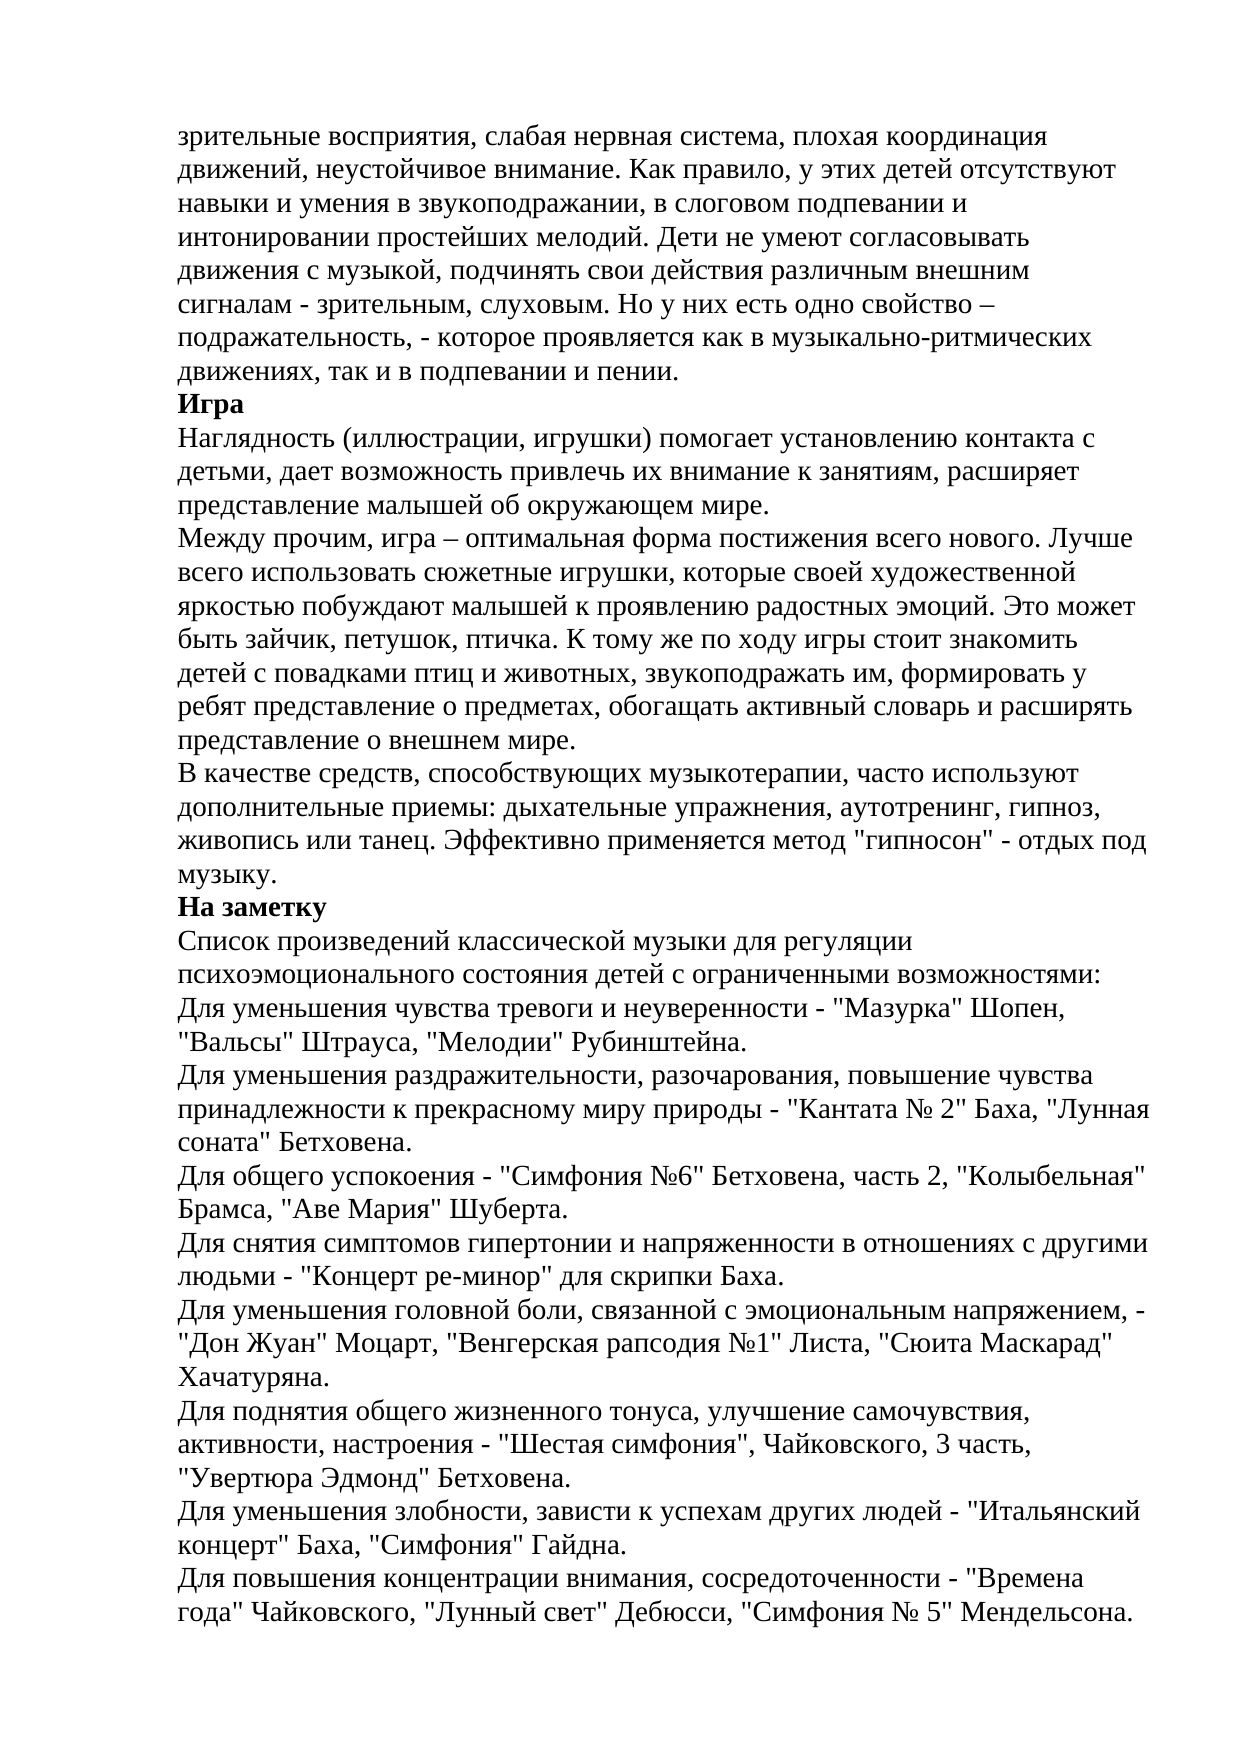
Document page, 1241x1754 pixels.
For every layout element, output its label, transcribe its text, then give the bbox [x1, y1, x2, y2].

text Для уменьшения раздражительности, разочарования, повышение чувства принадлежности к прекрасному миру природы - "Кантата № 2" Баха, "Лунная соната" Бетховена. [177, 1057, 1152, 1158]
text Для уменьшения чувства тревоги и неуверенности - "Мазурка" Шопен, "Вальсы" Штрауса, "Мелодии" Рубинштейна. [177, 990, 1152, 1057]
text Для уменьшения злобности, зависти к успехам других людей - "Итальянский концерт" Баха, "Симфония" Гайдна. [177, 1493, 1152, 1560]
text Для повышения концентрации внимания, сосредоточенности - "Времена года" Чайковского, "Лунный свет" Дебюсси, "Симфония № 5" Мендельсона. [177, 1560, 1152, 1627]
text Игра [177, 386, 1152, 420]
text Между прочим, игра – оптимальная форма постижения всего нового. Лучше всего использовать сюжетные игрушки, которые своей художественной яркостью побуждают малышей к проявлению радостных эмоций. Это может быть зайчик, петушок, птичка. К тому же по ходу игры стоит знакомить детей с повадками птиц и животных, звукоподражать им, формировать у ребят представление о предметах, обогащать активный словарь и расширять представление о внешнем мире. [177, 521, 1152, 755]
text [177, 118, 1152, 386]
text В качестве средств, способствующих музыкотерапии, часто используют дополнительные приемы: дыхательные упражнения, аутотренинг, гипноз, живопись или танец. Эффективно применяется метод "гипносон" - отдых под музыку. [177, 755, 1152, 889]
text Список произведений классической музыки для регуляции психоэмоционального состояния детей с ограниченными возможностями: [177, 923, 1152, 990]
text Для поднятия общего жизненного тонуса, улучшение самочувствия, активности, настроения - "Шестая симфония", Чайковского, 3 часть, "Увертюра Эдмонд" Бетховена. [177, 1393, 1152, 1493]
text Наглядность (иллюстрации, игрушки) помогает установлению контакта с детьми, дает возможность привлечь их внимание к занятиям, расширяет представление малышей об окружающем мире. [177, 420, 1152, 521]
text Для уменьшения головной боли, связанной с эмоциональным напряжением, - "Дон Жуан" Моцарт, "Венгерская рапсодия №1" Листа, "Сюита Маскарад" Хачатуряна. [177, 1292, 1152, 1393]
text На заметку [177, 889, 1152, 923]
text Для общего успокоения - "Симфония №6" Бетховена, часть 2, "Колыбельная" Брамса, "Аве Мария" Шуберта. [177, 1158, 1152, 1225]
text Для снятия симптомов гипертонии и напряженности в отношениях с другими людьми - "Концерт ре-минор" для скрипки Баха. [177, 1225, 1152, 1292]
